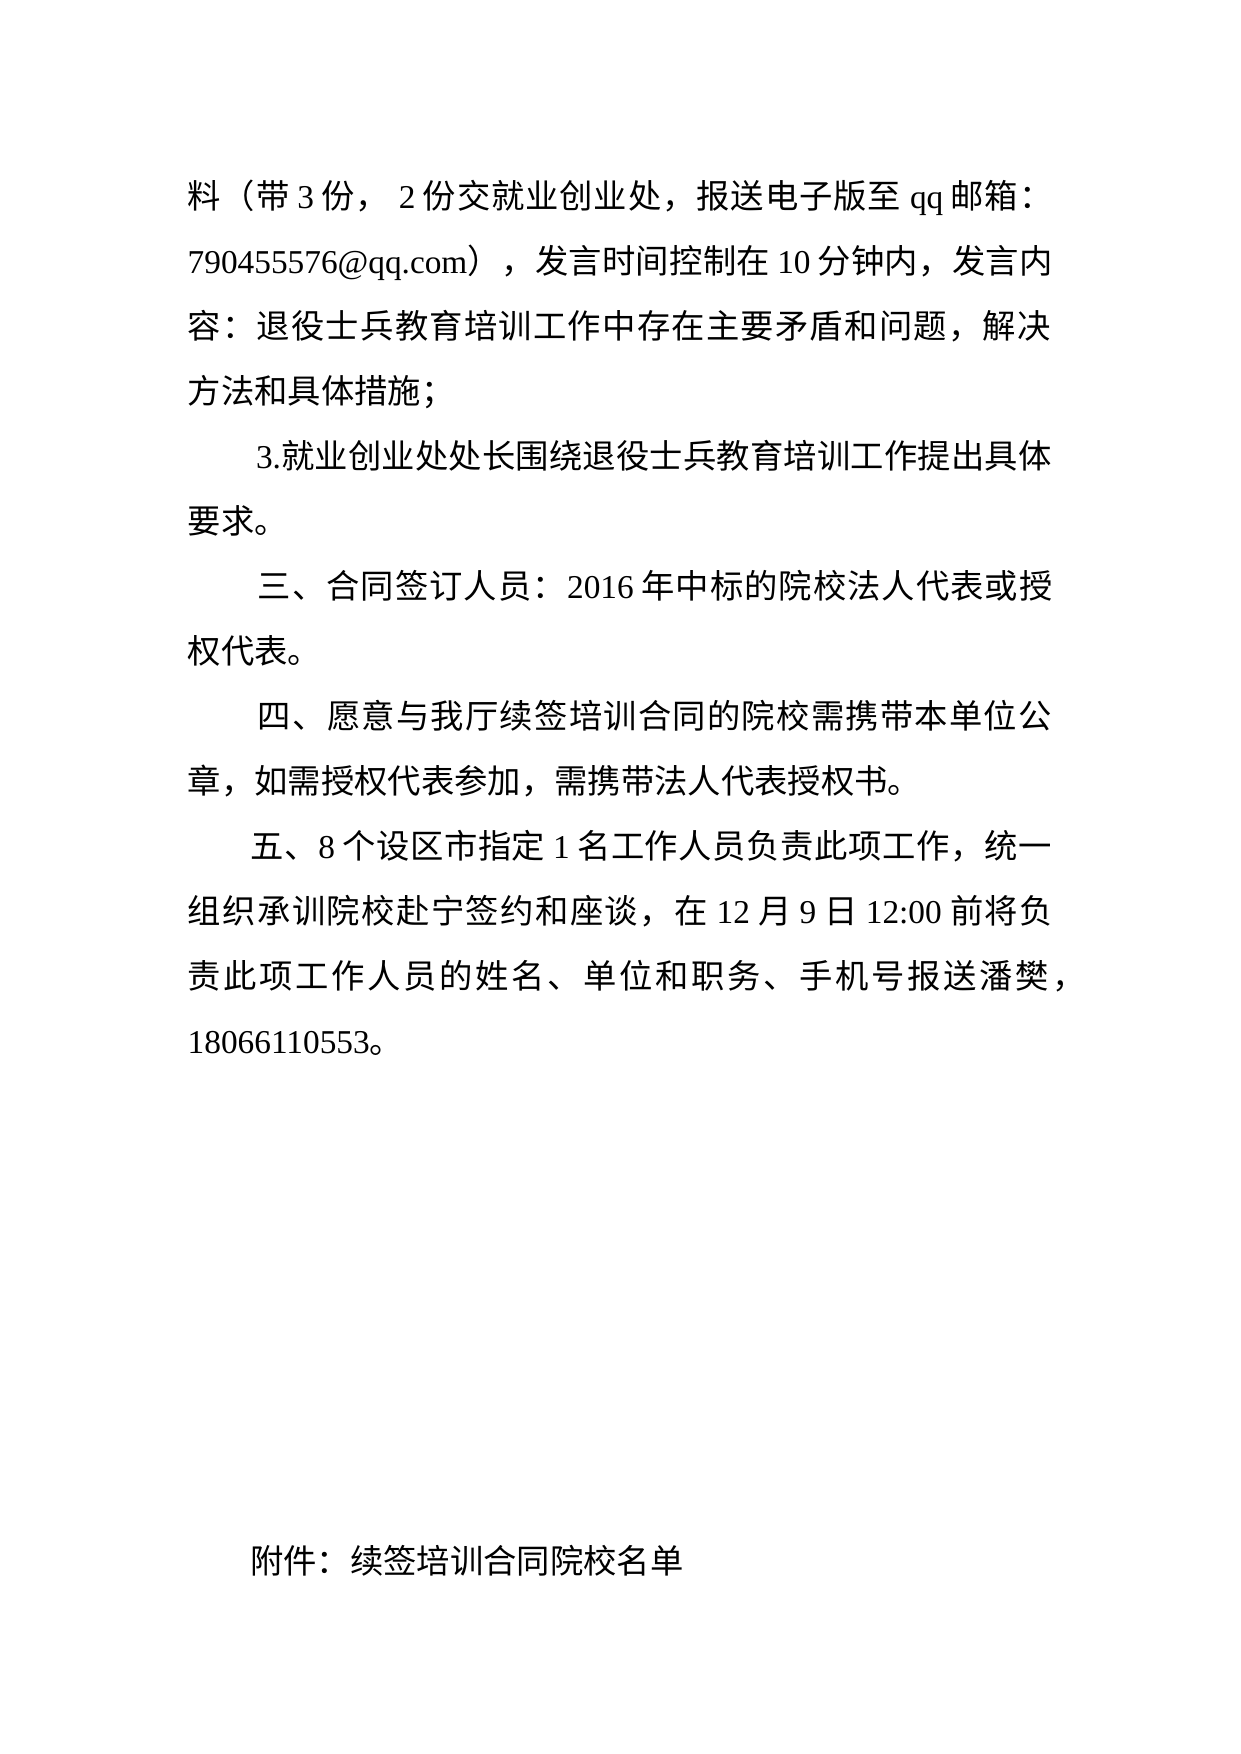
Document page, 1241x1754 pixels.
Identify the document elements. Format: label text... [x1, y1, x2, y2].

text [187, 162, 1053, 422]
text 三、合同签订人员：2016年中标的院校法人代表或授权代表。 [187, 552, 1053, 682]
text 四、愿意与我厅续签培训合同的院校需携带本单位公章，如需授权代表参加，需携带法人代表授权书。 [187, 682, 1053, 812]
text 五、8个设区市指定1名工作人员负责此项工作，统一组织承训院校赴宁签约和座谈，在12月9日12:00前将负责此项工作人员的姓名、单位和职务、手机号报送潘樊，18066110553。 [187, 812, 1053, 1072]
text 3.就业创业处处长围绕退役士兵教育培训工作提出具体要求。 [187, 422, 1053, 552]
text 附件：续签培训合同院校名单 [187, 1527, 1053, 1592]
